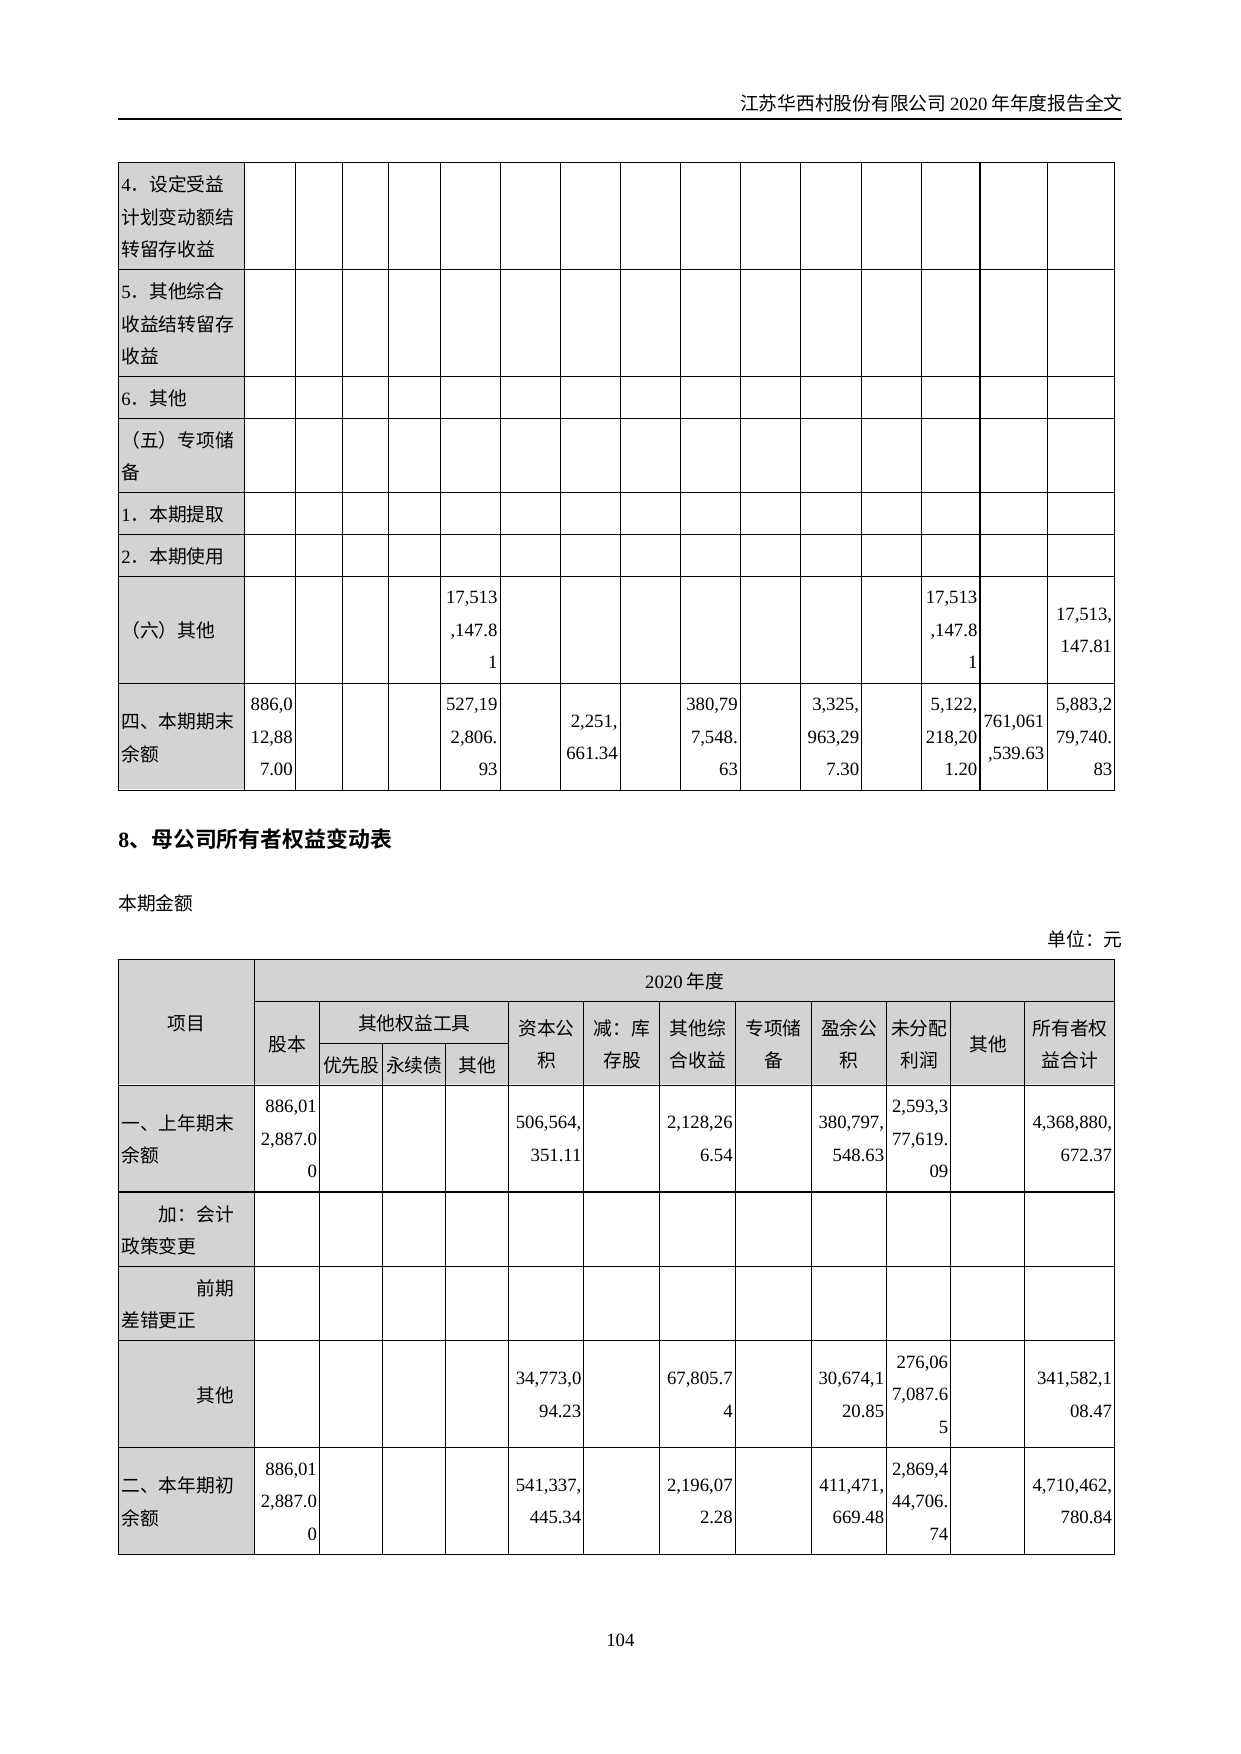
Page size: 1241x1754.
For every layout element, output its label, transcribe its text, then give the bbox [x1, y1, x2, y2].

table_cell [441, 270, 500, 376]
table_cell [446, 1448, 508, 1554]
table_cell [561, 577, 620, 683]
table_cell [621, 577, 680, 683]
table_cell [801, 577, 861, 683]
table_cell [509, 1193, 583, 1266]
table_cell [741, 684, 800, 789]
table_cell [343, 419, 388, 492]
text 8、母公司所有者权益变动表 [118, 822, 1122, 854]
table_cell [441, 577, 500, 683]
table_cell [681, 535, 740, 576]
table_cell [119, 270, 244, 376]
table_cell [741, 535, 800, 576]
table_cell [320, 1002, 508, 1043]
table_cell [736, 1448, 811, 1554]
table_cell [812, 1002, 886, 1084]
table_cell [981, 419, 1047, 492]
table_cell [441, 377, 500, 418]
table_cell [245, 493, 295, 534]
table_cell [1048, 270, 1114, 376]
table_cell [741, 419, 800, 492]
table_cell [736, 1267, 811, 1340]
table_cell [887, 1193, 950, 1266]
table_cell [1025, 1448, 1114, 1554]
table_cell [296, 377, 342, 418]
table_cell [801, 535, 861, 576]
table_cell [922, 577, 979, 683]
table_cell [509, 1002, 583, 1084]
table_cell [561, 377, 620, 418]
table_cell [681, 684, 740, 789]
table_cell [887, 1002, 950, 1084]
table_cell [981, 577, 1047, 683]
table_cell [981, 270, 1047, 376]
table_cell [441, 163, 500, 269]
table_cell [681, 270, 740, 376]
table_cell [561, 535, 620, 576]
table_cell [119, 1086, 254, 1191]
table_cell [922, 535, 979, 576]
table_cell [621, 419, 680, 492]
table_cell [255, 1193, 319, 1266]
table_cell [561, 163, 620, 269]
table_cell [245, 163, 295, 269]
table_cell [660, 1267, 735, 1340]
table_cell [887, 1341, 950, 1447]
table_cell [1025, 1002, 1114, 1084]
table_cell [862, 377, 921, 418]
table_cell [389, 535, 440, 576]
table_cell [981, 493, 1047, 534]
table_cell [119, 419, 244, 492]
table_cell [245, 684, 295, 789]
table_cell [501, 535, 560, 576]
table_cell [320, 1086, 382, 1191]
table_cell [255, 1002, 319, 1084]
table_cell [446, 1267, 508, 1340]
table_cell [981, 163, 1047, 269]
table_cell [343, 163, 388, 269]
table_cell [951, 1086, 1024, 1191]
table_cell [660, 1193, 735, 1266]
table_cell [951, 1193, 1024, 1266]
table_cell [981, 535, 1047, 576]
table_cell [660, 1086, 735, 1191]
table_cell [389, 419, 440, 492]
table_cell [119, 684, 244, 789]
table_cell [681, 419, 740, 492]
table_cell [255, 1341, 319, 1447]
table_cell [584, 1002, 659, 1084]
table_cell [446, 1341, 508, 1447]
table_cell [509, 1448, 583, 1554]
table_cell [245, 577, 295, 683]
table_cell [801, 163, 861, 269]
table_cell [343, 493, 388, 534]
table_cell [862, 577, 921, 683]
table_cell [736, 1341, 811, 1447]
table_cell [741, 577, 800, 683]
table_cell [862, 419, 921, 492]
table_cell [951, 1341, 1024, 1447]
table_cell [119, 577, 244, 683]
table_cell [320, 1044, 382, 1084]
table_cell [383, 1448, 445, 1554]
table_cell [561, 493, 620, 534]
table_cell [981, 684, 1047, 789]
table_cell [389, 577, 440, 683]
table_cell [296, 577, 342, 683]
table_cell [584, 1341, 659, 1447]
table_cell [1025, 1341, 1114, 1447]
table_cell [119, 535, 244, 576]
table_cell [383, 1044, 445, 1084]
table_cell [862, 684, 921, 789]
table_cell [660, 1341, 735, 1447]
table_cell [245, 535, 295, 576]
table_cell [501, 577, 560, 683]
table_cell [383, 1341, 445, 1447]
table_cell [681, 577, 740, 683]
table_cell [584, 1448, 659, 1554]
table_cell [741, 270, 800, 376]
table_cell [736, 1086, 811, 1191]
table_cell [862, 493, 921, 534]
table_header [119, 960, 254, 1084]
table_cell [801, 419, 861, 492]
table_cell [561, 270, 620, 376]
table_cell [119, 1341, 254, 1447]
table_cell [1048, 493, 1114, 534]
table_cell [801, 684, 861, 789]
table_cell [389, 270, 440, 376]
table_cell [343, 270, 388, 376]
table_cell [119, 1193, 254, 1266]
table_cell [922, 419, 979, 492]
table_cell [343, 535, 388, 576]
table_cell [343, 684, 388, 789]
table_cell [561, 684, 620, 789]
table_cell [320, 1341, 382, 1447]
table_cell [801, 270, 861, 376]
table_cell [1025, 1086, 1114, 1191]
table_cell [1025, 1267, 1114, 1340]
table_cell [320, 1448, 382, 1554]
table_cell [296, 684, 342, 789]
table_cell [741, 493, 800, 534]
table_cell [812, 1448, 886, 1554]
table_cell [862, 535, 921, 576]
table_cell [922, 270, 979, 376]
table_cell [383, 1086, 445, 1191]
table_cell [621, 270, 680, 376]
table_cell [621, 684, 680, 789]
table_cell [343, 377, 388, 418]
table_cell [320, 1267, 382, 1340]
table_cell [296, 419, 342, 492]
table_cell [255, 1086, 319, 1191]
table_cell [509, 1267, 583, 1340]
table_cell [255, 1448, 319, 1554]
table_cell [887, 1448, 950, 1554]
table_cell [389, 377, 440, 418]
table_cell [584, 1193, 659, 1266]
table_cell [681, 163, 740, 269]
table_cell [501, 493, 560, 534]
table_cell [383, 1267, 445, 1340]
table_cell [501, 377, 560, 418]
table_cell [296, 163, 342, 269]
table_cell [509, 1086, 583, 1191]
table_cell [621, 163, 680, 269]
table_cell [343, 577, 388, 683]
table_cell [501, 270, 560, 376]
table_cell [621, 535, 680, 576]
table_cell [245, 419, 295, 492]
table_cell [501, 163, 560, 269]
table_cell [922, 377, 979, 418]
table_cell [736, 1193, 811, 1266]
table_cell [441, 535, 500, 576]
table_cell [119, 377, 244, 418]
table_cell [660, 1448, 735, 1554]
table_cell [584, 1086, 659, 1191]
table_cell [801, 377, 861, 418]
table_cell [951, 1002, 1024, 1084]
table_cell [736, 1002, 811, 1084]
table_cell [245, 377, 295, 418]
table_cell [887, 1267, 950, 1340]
text 本期金额 [118, 886, 1122, 918]
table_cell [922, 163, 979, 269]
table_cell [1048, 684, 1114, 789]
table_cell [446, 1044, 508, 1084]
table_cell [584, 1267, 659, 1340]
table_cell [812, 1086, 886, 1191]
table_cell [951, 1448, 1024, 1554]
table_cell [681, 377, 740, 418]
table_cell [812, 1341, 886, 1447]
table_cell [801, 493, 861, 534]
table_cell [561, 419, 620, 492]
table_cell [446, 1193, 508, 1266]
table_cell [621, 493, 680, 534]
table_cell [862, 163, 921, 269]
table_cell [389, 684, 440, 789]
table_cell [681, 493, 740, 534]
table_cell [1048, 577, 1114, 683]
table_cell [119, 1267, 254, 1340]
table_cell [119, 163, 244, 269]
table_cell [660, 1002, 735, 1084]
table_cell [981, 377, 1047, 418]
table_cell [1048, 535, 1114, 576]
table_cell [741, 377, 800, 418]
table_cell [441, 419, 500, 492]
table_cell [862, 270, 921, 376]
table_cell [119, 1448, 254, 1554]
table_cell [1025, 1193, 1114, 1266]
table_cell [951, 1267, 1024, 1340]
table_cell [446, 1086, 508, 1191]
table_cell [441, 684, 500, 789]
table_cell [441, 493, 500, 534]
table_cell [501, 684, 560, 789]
text 单位：元 [118, 922, 1122, 955]
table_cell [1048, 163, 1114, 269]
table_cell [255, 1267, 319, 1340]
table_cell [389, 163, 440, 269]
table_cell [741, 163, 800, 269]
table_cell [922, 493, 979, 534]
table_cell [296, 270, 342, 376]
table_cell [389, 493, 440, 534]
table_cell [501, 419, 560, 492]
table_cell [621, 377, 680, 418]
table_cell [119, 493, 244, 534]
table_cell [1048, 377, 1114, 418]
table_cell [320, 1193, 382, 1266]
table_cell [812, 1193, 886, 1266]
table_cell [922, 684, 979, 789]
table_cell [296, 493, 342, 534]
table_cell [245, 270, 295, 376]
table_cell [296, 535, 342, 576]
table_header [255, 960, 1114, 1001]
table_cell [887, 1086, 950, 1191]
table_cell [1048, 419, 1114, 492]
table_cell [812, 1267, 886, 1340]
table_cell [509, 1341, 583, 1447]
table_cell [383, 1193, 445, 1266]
